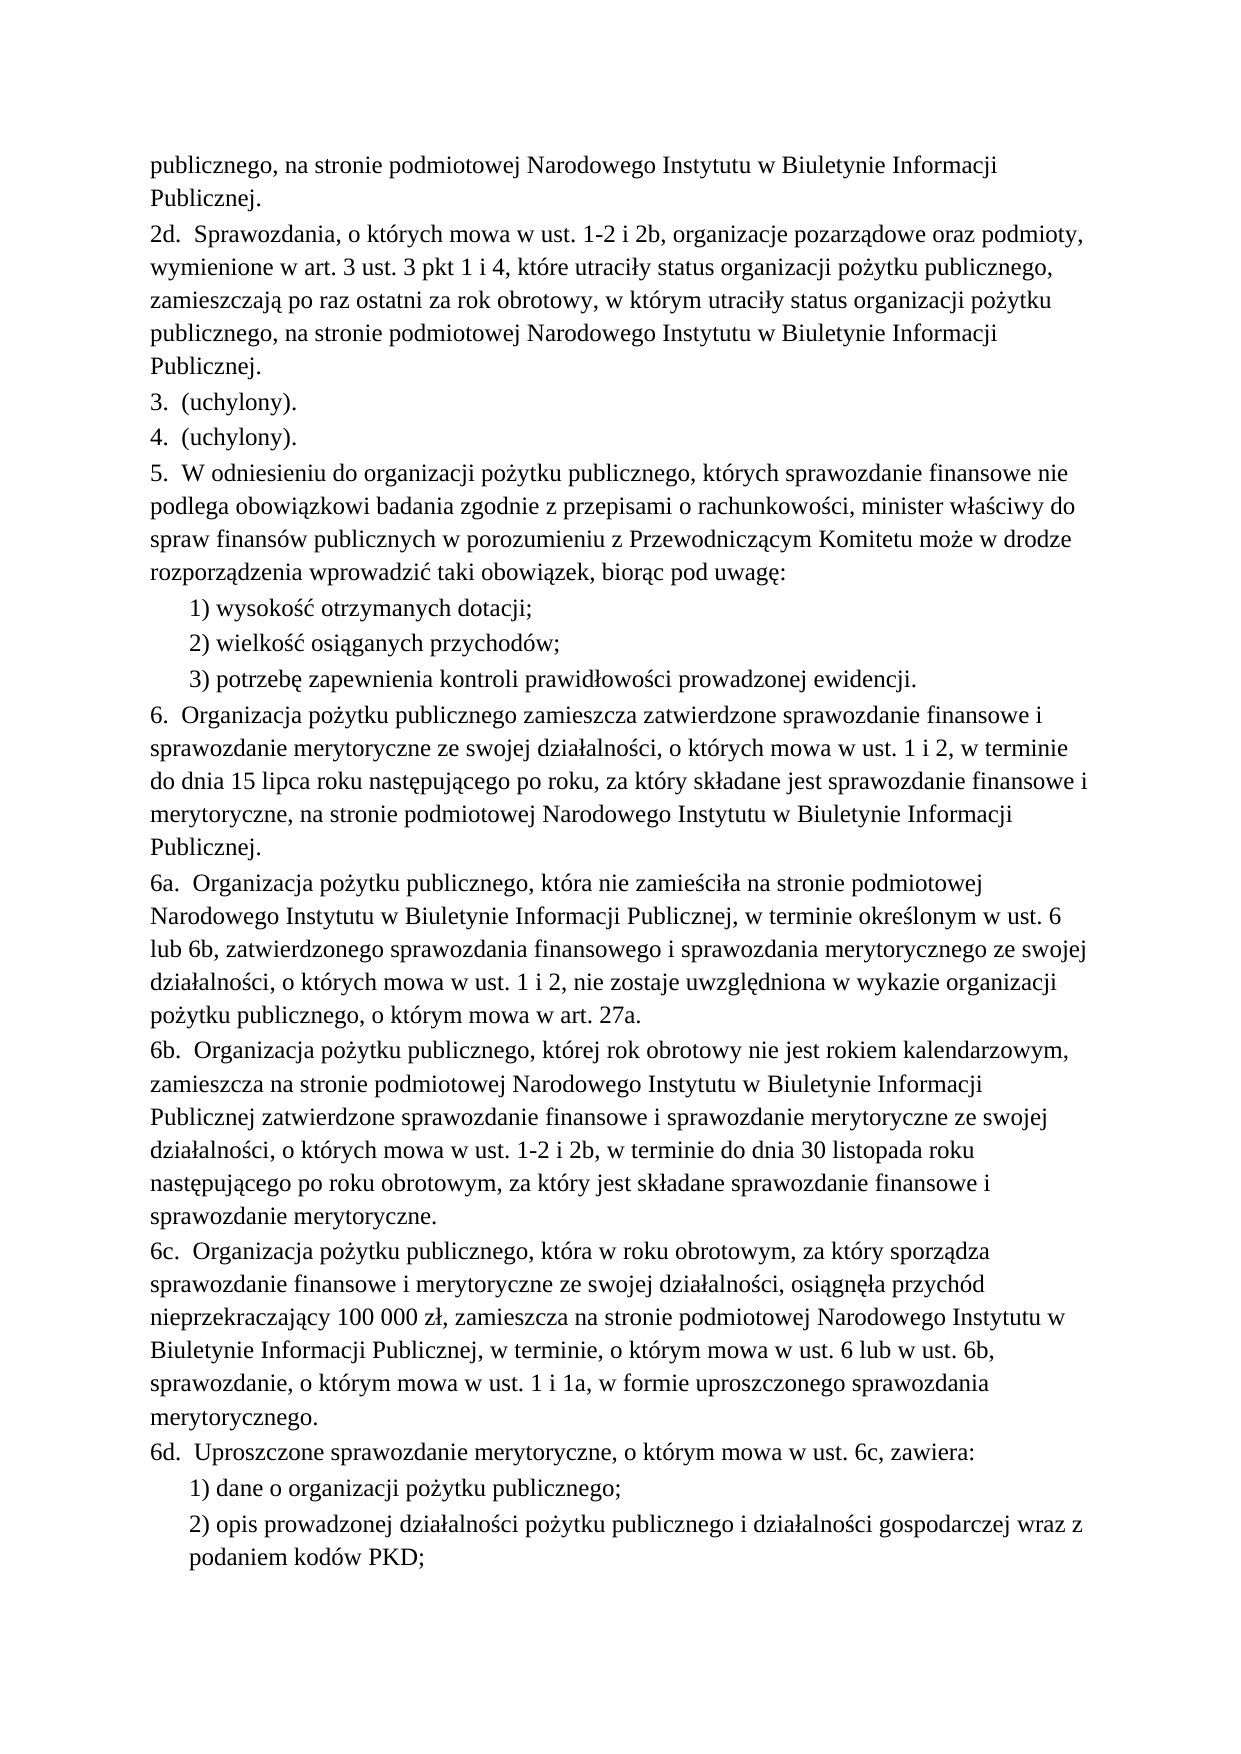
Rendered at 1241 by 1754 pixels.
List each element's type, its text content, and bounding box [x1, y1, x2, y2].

text 6b. Organizacja pożytku publicznego, której rok obrotowy nie jest rokiem kalendarzowym, zamieszcza na stronie podmiotowej Narodowego Instytutu w Biuletynie Informacji Publicznej zatwierdzone sprawozdanie finansowe i sprawozdanie merytoryczne ze swojej działalności, o których mowa w ust. 1-2 i 2b, w terminie do dnia 30 listopada roku następującego po roku obrotowym, za który jest składane sprawozdanie finansowe i sprawozdanie merytoryczne. [150, 1036, 1090, 1229]
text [150, 150, 1090, 212]
text 5. W odniesieniu do organizacji pożytku publicznego, których sprawozdanie finansowe nie podlega obowiązkowi badania zgodnie z przepisami o rachunkowości, minister właściwy do spraw finansów publicznych w porozumieniu z Przewodniczącym Komitetu może w drodze rozporządzenia wprowadzić taki obowiązek, biorąc pod uwagę: [150, 458, 1090, 586]
text 2) wielkość osiąganych przychodów; [189, 628, 1090, 657]
text 1) wysokość otrzymanych dotacji; [189, 593, 1090, 622]
text 6d. Uproszczone sprawozdanie merytoryczne, o którym mowa w ust. 6c, zawiera: [150, 1437, 1090, 1466]
text 3. (uchylony). [150, 387, 1090, 415]
text 2d. Sprawozdania, o których mowa w ust. 1-2 i 2b, organizacje pozarządowe oraz podmioty, wymienione w art. 3 ust. 3 pkt 1 i 4, które utraciły status organizacji pożytku publicznego, zamieszczają po raz ostatni za rok obrotowy, w którym utraciły status organizacji pożytku publicznego, na stronie podmiotowej Narodowego Instytutu w Biuletynie Informacji Publicznej. [150, 219, 1090, 379]
text 6a. Organizacja pożytku publicznego, która nie zamieściła na stronie podmiotowej Narodowego Instytutu w Biuletynie Informacji Publicznej, w terminie określonym w ust. 6 lub 6b, zatwierdzonego sprawozdania finansowego i sprawozdania merytorycznego ze swojej działalności, o których mowa w ust. 1 i 2, nie zostaje uwzględniona w wykazie organizacji pożytku publicznego, o którym mowa w art. 27a. [150, 868, 1090, 1029]
text 6c. Organizacja pożytku publicznego, która w roku obrotowym, za który sporządza sprawozdanie finansowe i merytoryczne ze swojej działalności, osiągnęła przychód nieprzekraczający 100 000 zł, zamieszcza na stronie podmiotowej Narodowego Instytutu w Biuletynie Informacji Publicznej, w terminie, o którym mowa w ust. 6 lub w ust. 6b, sprawozdanie, o którym mowa w ust. 1 i 1a, w formie uproszczonego sprawozdania merytorycznego. [150, 1236, 1090, 1430]
text 3) potrzebę zapewnienia kontroli prawidłowości prowadzonej ewidencji. [189, 664, 1090, 693]
text 4. (uchylony). [150, 422, 1090, 451]
text 6. Organizacja pożytku publicznego zamieszcza zatwierdzone sprawozdanie finansowe i sprawozdanie merytoryczne ze swojej działalności, o których mowa w ust. 1 i 2, w terminie do dnia 15 lipca roku następującego po roku, za który składane jest sprawozdanie finansowe i merytoryczne, na stronie podmiotowej Narodowego Instytutu w Biuletynie Informacji Publicznej. [150, 700, 1090, 861]
text 2) opis prowadzonej działalności pożytku publicznego i działalności gospodarczej wraz z podaniem kodów PKD; [189, 1509, 1090, 1571]
text 1) dane o organizacji pożytku publicznego; [189, 1473, 1090, 1502]
